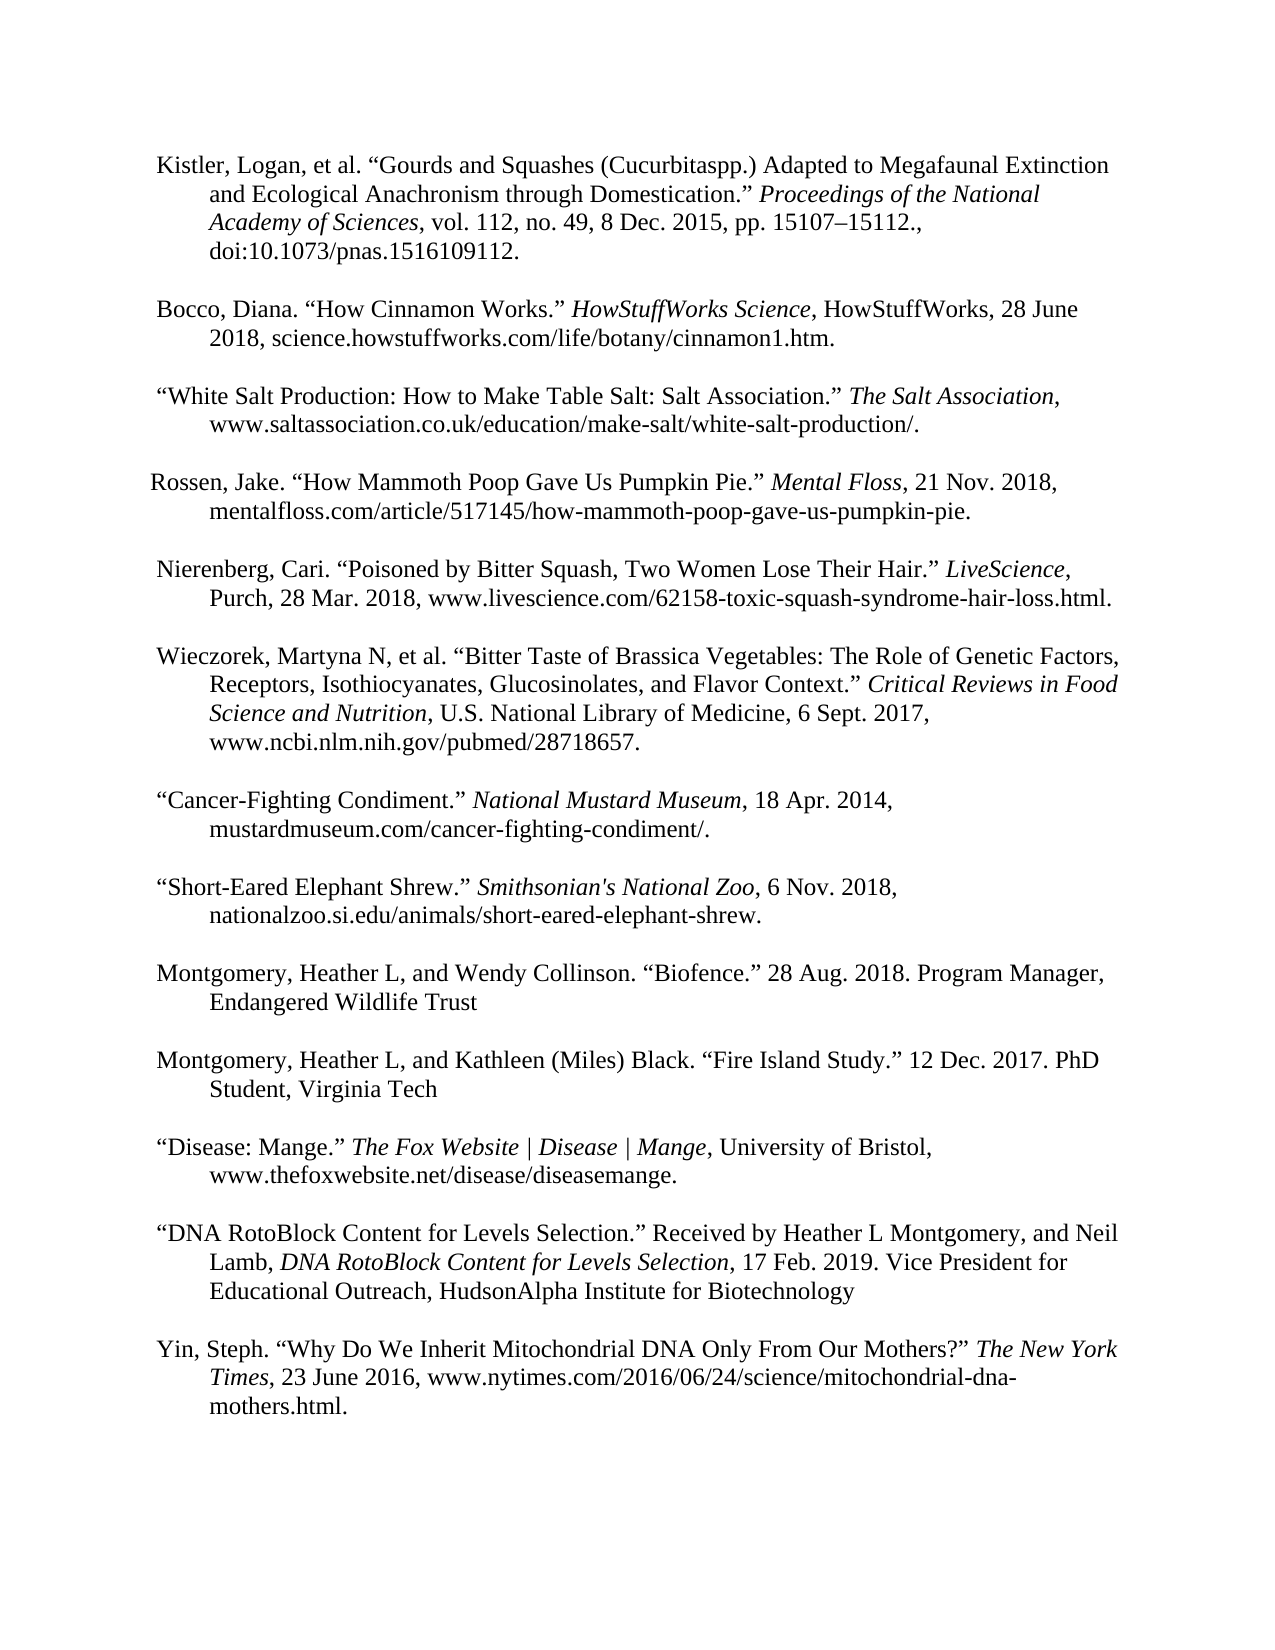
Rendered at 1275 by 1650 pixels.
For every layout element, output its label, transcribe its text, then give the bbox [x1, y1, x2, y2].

text “Disease: Mange.” The Fox Website | Disease | Mange, University of Bristol, www.thefoxwebsite.net/disease/diseasemange. [150, 1132, 1125, 1189]
text “Cancer-Fighting Condiment.” National Mustard Museum, 18 Apr. 2014, mustardmuseum.com/cancer-fighting-condiment/. [150, 785, 1125, 842]
text Kistler, Logan, et al. “Gourds and Squashes (Cucurbitaspp.) Adapted to Megafaunal Extinction and Ecological Anachronism through Domestication.” Proceedings of the National Academy of Sciences, vol. 112, no. 49, 8 Dec. 2015, pp. 15107–15112., doi:10.1073/pnas.1516109112. [150, 150, 1125, 265]
text “White Salt Production: How to Make Table Salt: Salt Association.” The Salt Association, www.saltassociation.co.uk/education/make-salt/white-salt-production/. [150, 381, 1125, 438]
text Rossen, Jake. “How Mammoth Poop Gave Us Pumpkin Pie.” Mental Floss, 21 Nov. 2018, mentalfloss.com/article/517145/how-mammoth-poop-gave-us-pumpkin-pie. [150, 467, 1125, 525]
text “Short-Eared Elephant Shrew.” Smithsonian's National Zoo, 6 Nov. 2018, nationalzoo.si.edu/animals/short-eared-elephant-shrew. [150, 872, 1125, 929]
text Yin, Steph. “Why Do We Inherit Mitochondrial DNA Only From Our Mothers?” The New York Times, 23 June 2016, www.nytimes.com/2016/06/24/science/mitochondrial-dna-mothers.html. [150, 1334, 1125, 1420]
text Montgomery, Heather L, and Kathleen (Miles) Black. “Fire Island Study.” 12 Dec. 2017. PhD Student, Virginia Tech [150, 1045, 1125, 1102]
text Nierenberg, Cari. “Poisoned by Bitter Squash, Two Women Lose Their Hair.” LiveScience, Purch, 28 Mar. 2018, www.livescience.com/62158-toxic-squash-syndrome-hair-loss.html. [150, 554, 1125, 612]
text Wieczorek, Martyna N, et al. “Bitter Taste of Brassica Vegetables: The Role of Genetic Factors, Receptors, Isothiocyanates, Glucosinolates, and Flavor Context.” Critical Reviews in Food Science and Nutrition, U.S. National Library of Medicine, 6 Sept. 2017, www.ncbi.nlm.nih.gov/pubmed/28718657. [150, 641, 1125, 756]
text Montgomery, Heather L, and Wendy Collinson. “Biofence.” 28 Aug. 2018. Program Manager, Endangered Wildlife Trust [150, 958, 1125, 1016]
text Bocco, Diana. “How Cinnamon Works.” HowStuffWorks Science, HowStuffWorks, 28 June 2018, science.howstuffworks.com/life/botany/cinnamon1.htm. [150, 294, 1125, 352]
text “DNA RotoBlock Content for Levels Selection.” Received by Heather L Montgomery, and Neil Lamb, DNA RotoBlock Content for Levels Selection, 17 Feb. 2019. Vice President for Educational Outreach, HudsonAlpha Institute for Biotechnology [150, 1218, 1125, 1304]
